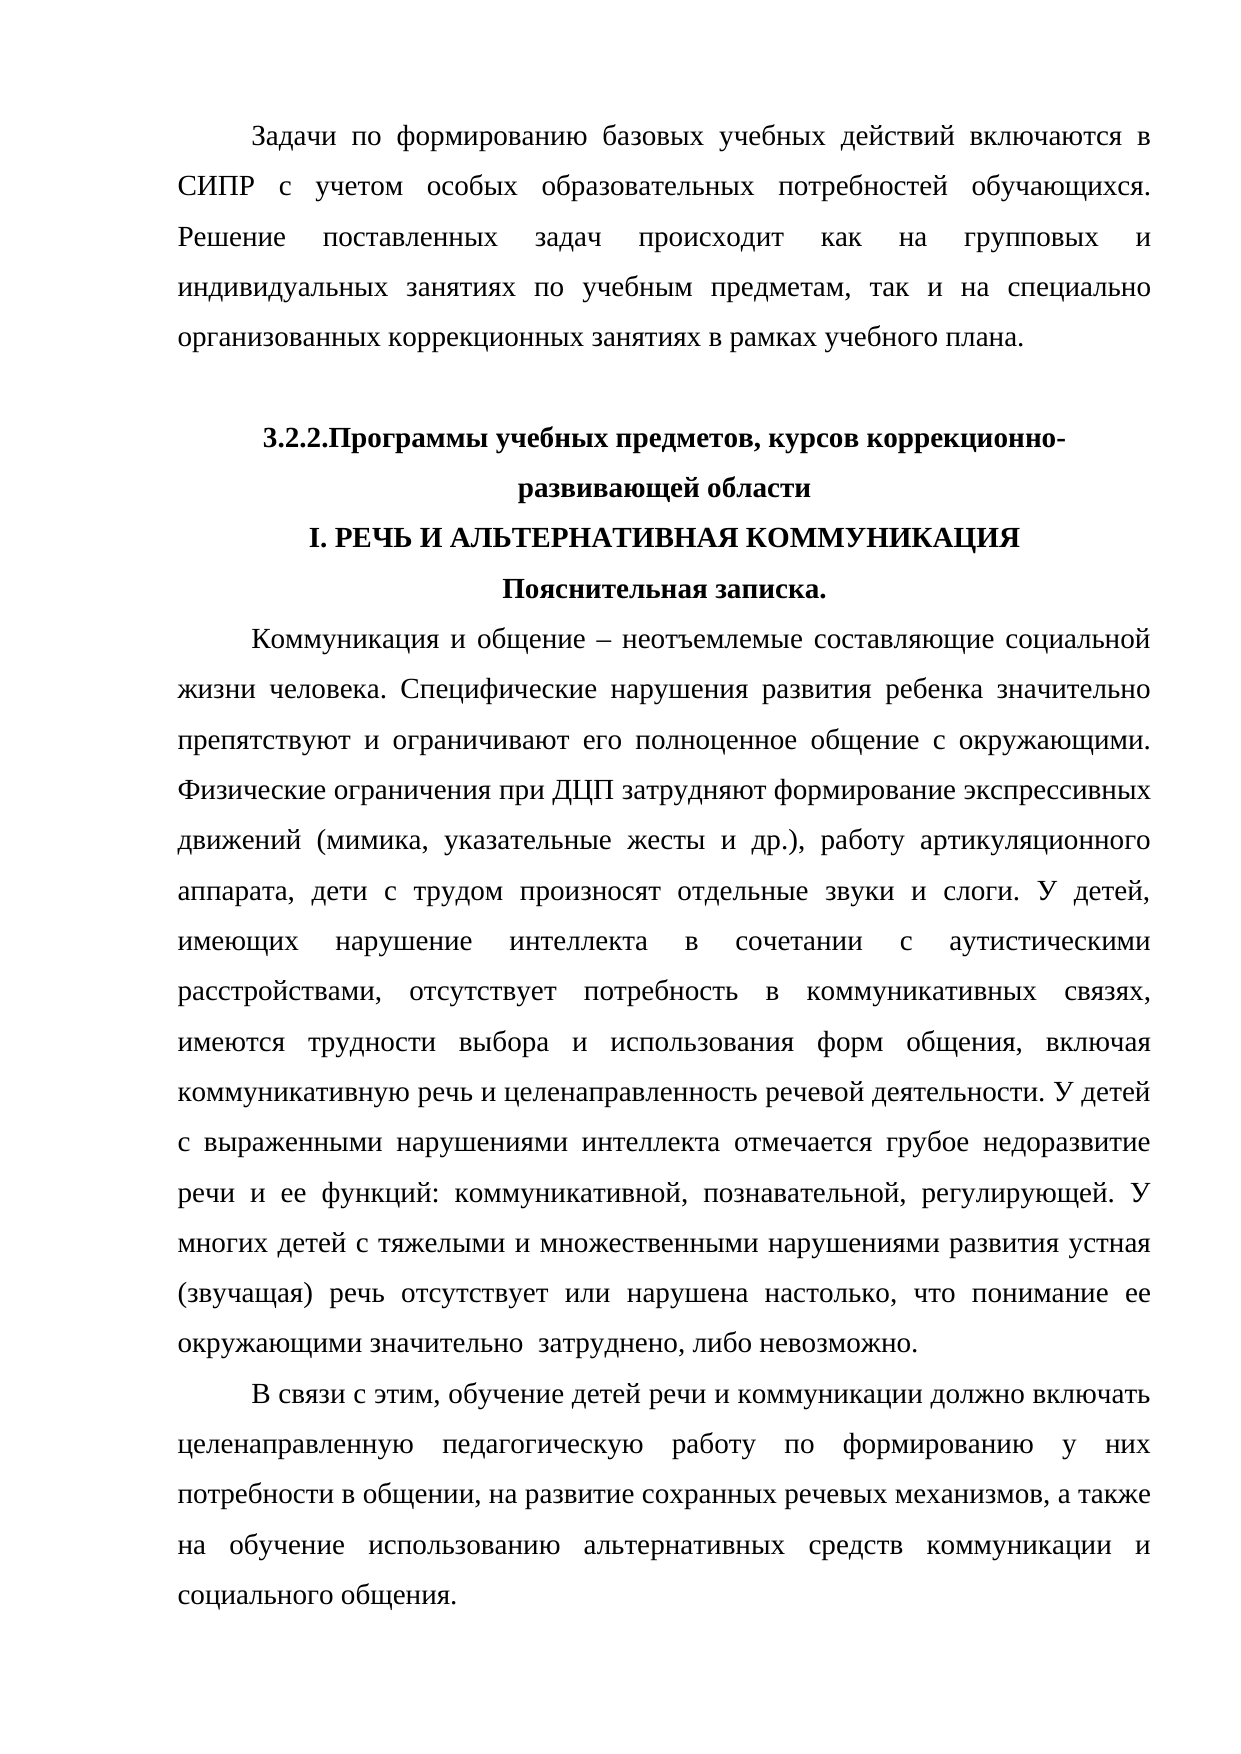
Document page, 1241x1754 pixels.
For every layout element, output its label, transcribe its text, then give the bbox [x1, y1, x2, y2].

text Коммуникация и общение – неотъемлемые составляющие социальной жизни человека. Специфические нарушения развития ребенка значительно препятствуют и ограничивают его полноценное общение с окружающими. Физические ограничения при ДЦП затрудняют формирование экспрессивных движений (мимика, указательные жесты и др.), работу артикуляционного аппарата, дети с трудом произносят отдельные звуки и слоги. У детей, имеющих нарушение интеллекта в сочетании с аутистическими расстройствами, отсутствует потребность в коммуникативных связях, имеются трудности выбора и использования форм общения, включая коммуникативную речь и целенаправленность речевой деятельности. У детей с выраженными нарушениями интеллекта отмечается грубое недоразвитие речи и ее функций: коммуникативной, познавательной, регулирующей. У многих детей с тяжелыми и множественными нарушениями развития устная (звучащая) речь отсутствует или нарушена настолько, что понимание ее окружающими значительно затруднено, либо невозможно. [177, 621, 1152, 1359]
text Пояснительная записка. [177, 571, 1152, 604]
text В связи с этим, обучение детей речи и коммуникации должно включать целенаправленную педагогическую работу по формированию у них потребности в общении, на развитие сохранных речевых механизмов, а также на обучение использованию альтернативных средств коммуникации и социального общения. [177, 1376, 1152, 1611]
text 3.2.2.Программы учебных предметов, курсов коррекционно-развивающей области [177, 420, 1152, 504]
text Задачи по формированию базовых учебных действий включаются в СИПР с учетом особых образовательных потребностей обучающихся. Решение поставленных задач происходит как на групповых и индивидуальных занятиях по учебным предметам, так и на специально организованных коррекционных занятиях в рамках учебного плана. [177, 118, 1152, 353]
text I. РЕЧЬ И АЛЬТЕРНАТИВНАЯ КОММУНИКАЦИЯ [177, 521, 1152, 554]
